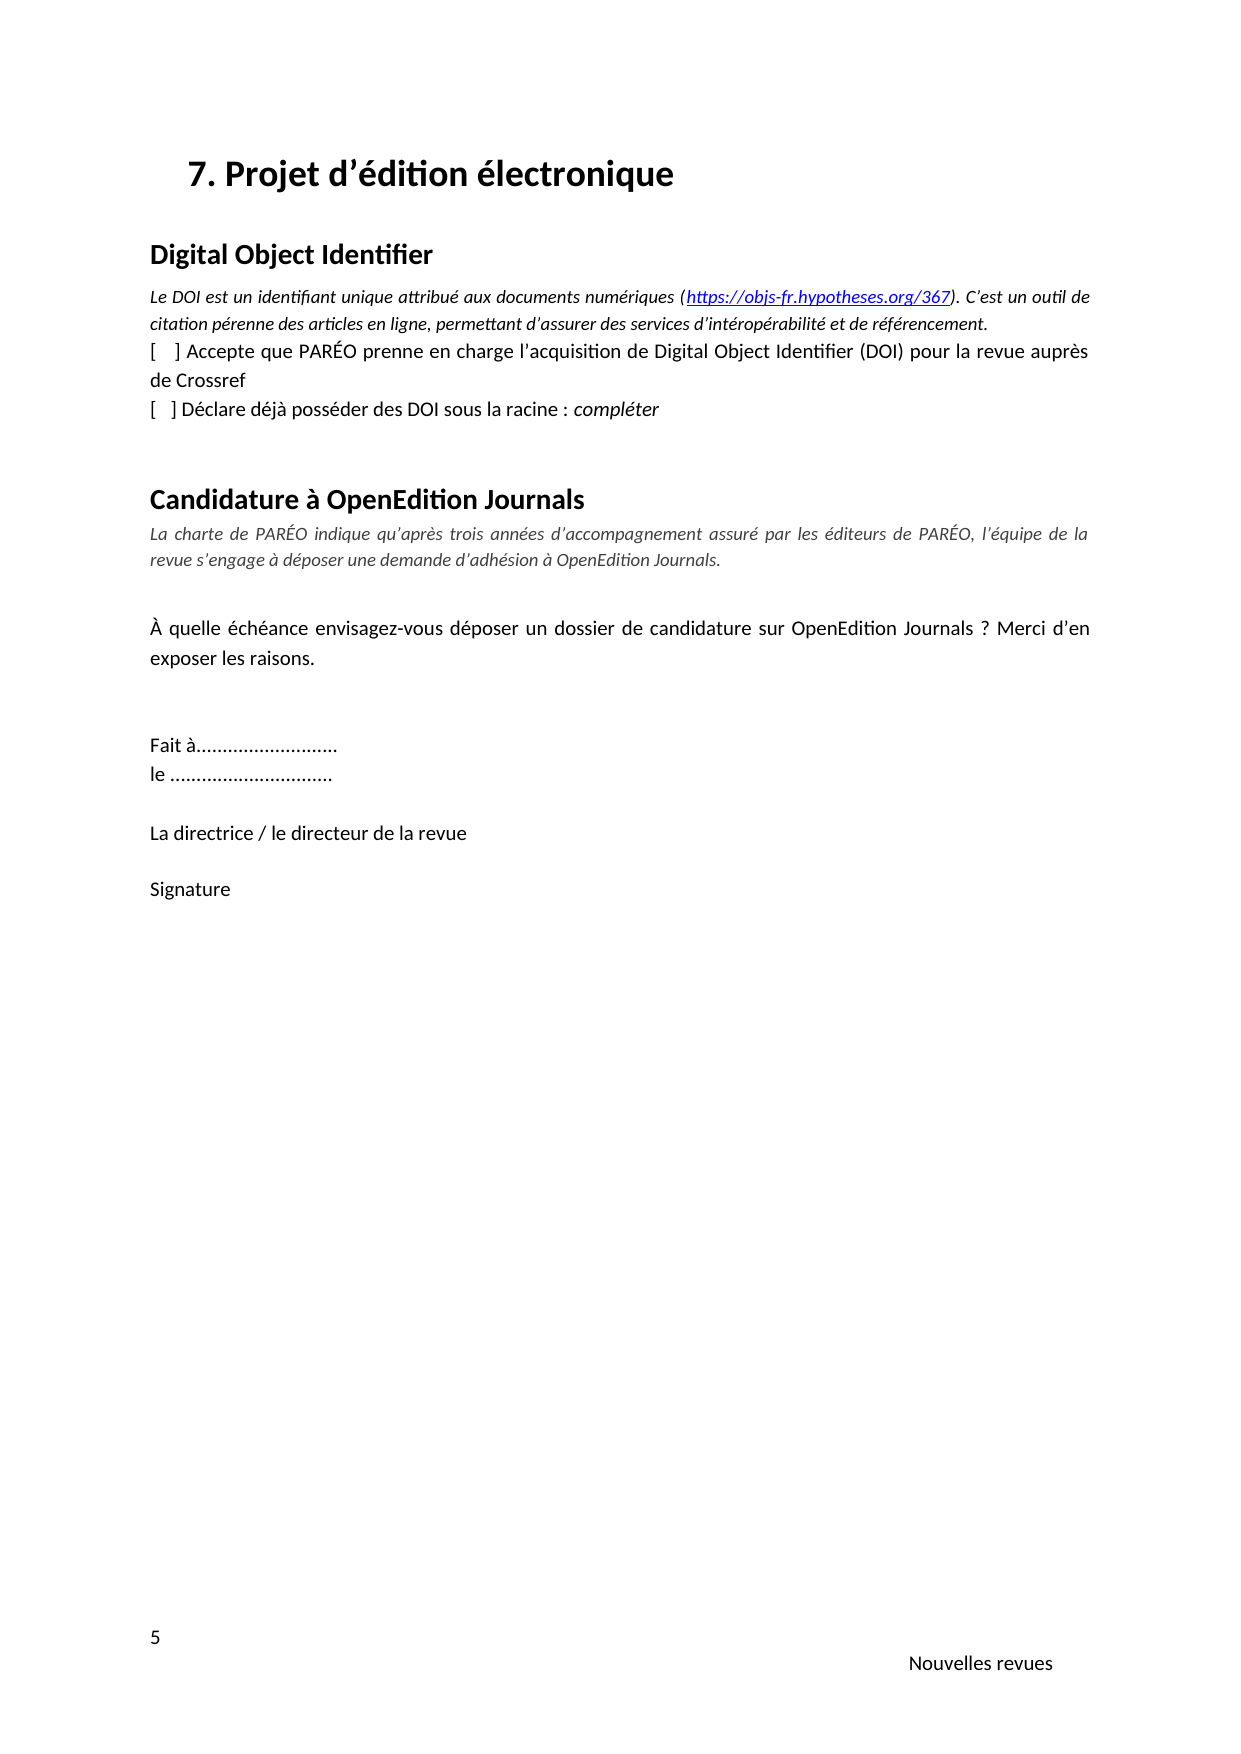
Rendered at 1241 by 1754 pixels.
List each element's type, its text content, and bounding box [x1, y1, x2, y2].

text Le DOI est un identifiant unique attribué aux documents numériques (https://objs-fr.hypotheses.org/367). C’est un outil de citation pérenne des articles en ligne, permettant d’assurer des services d’intéropérabilité et de référencement. [150, 285, 1090, 334]
text le ............................... [150, 761, 1090, 787]
text [ ] Déclare déjà posséder des DOI sous la racine : compléter [150, 396, 1090, 422]
text À quelle échéance envisagez-vous déposer un dossier de candidature sur OpenEdition Journals ? Merci d’en exposer les raisons. [150, 616, 1090, 670]
subtitle Digital Object Identifier [150, 236, 1090, 272]
subtitle Projet d’édition électronique [187, 150, 1090, 196]
text Fait à........................... [150, 732, 1090, 758]
text Signature [150, 876, 1090, 902]
text [ ] Accepte que PARÉO prenne en charge l’acquisition de Digital Object Identifier (DOI) pour la revue auprès de Crossref [150, 338, 1090, 393]
text La directrice / le directeur de la revue [150, 820, 1090, 845]
text La charte de PARÉO indique qu’après trois années d’accompagnement assuré par les éditeurs de PARÉO, l’équipe de la revue s’engage à déposer une demande d’adhésion à OpenEdition Journals. [150, 522, 1090, 571]
text Candidature à OpenEdition Journals [150, 481, 1090, 517]
